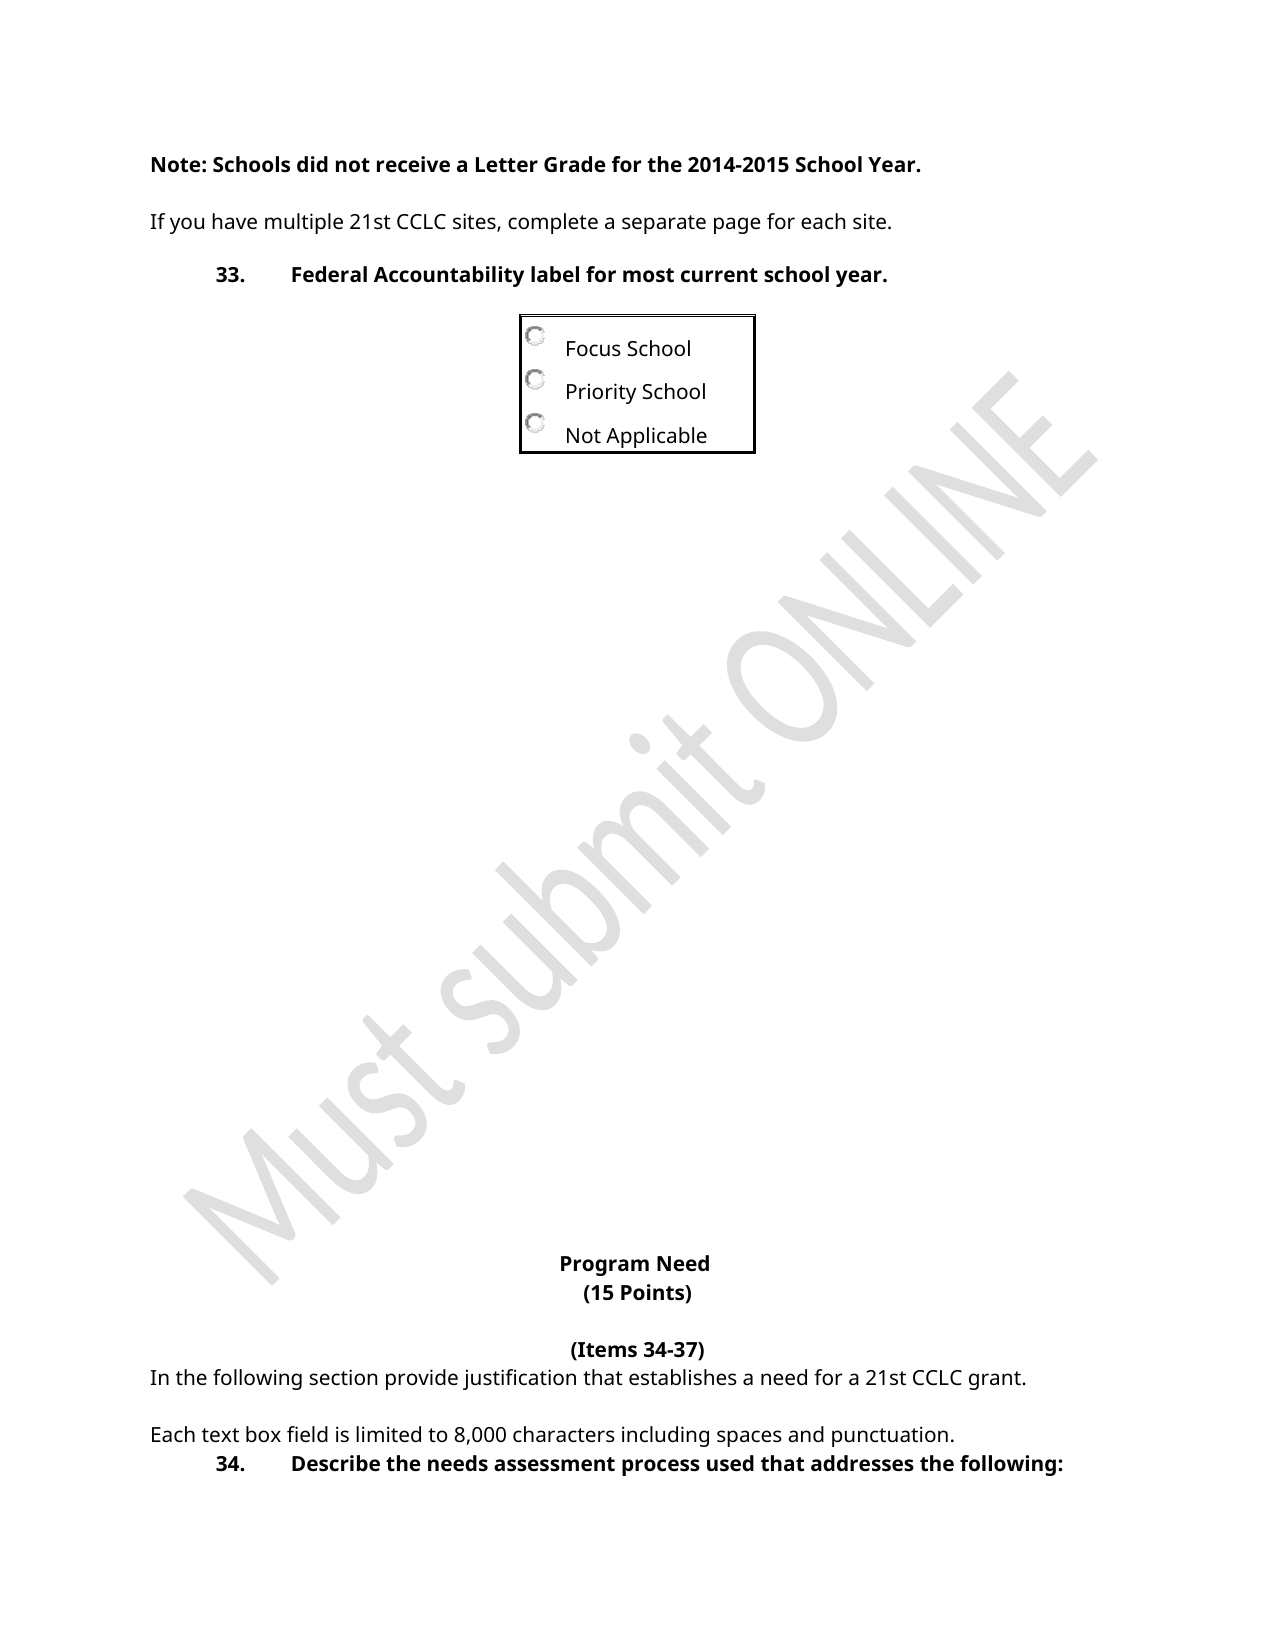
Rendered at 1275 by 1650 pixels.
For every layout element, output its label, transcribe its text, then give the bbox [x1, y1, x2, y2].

text (Items 34-37) [150, 1335, 1125, 1363]
text Program Need (15 Points) [150, 1249, 1125, 1306]
text In the following section provide justification that establishes a need for a 21st CCLC grant. Each text box field is limited to 8,000 characters including spaces and punctuation. [150, 1363, 1125, 1449]
text If you have multiple 21st CCLC sites, complete a separate page for each site. [150, 207, 1125, 235]
list Federal Accountability label for most current school year. [216, 260, 1125, 289]
list Describe the needs assessment process used that addresses the following: [216, 1449, 1125, 1477]
table_header Focus School Priority School Not Applicable [522, 317, 753, 451]
text Note: Schools did not receive a Letter Grade for the 2014-2015 School Year. [150, 150, 1125, 178]
